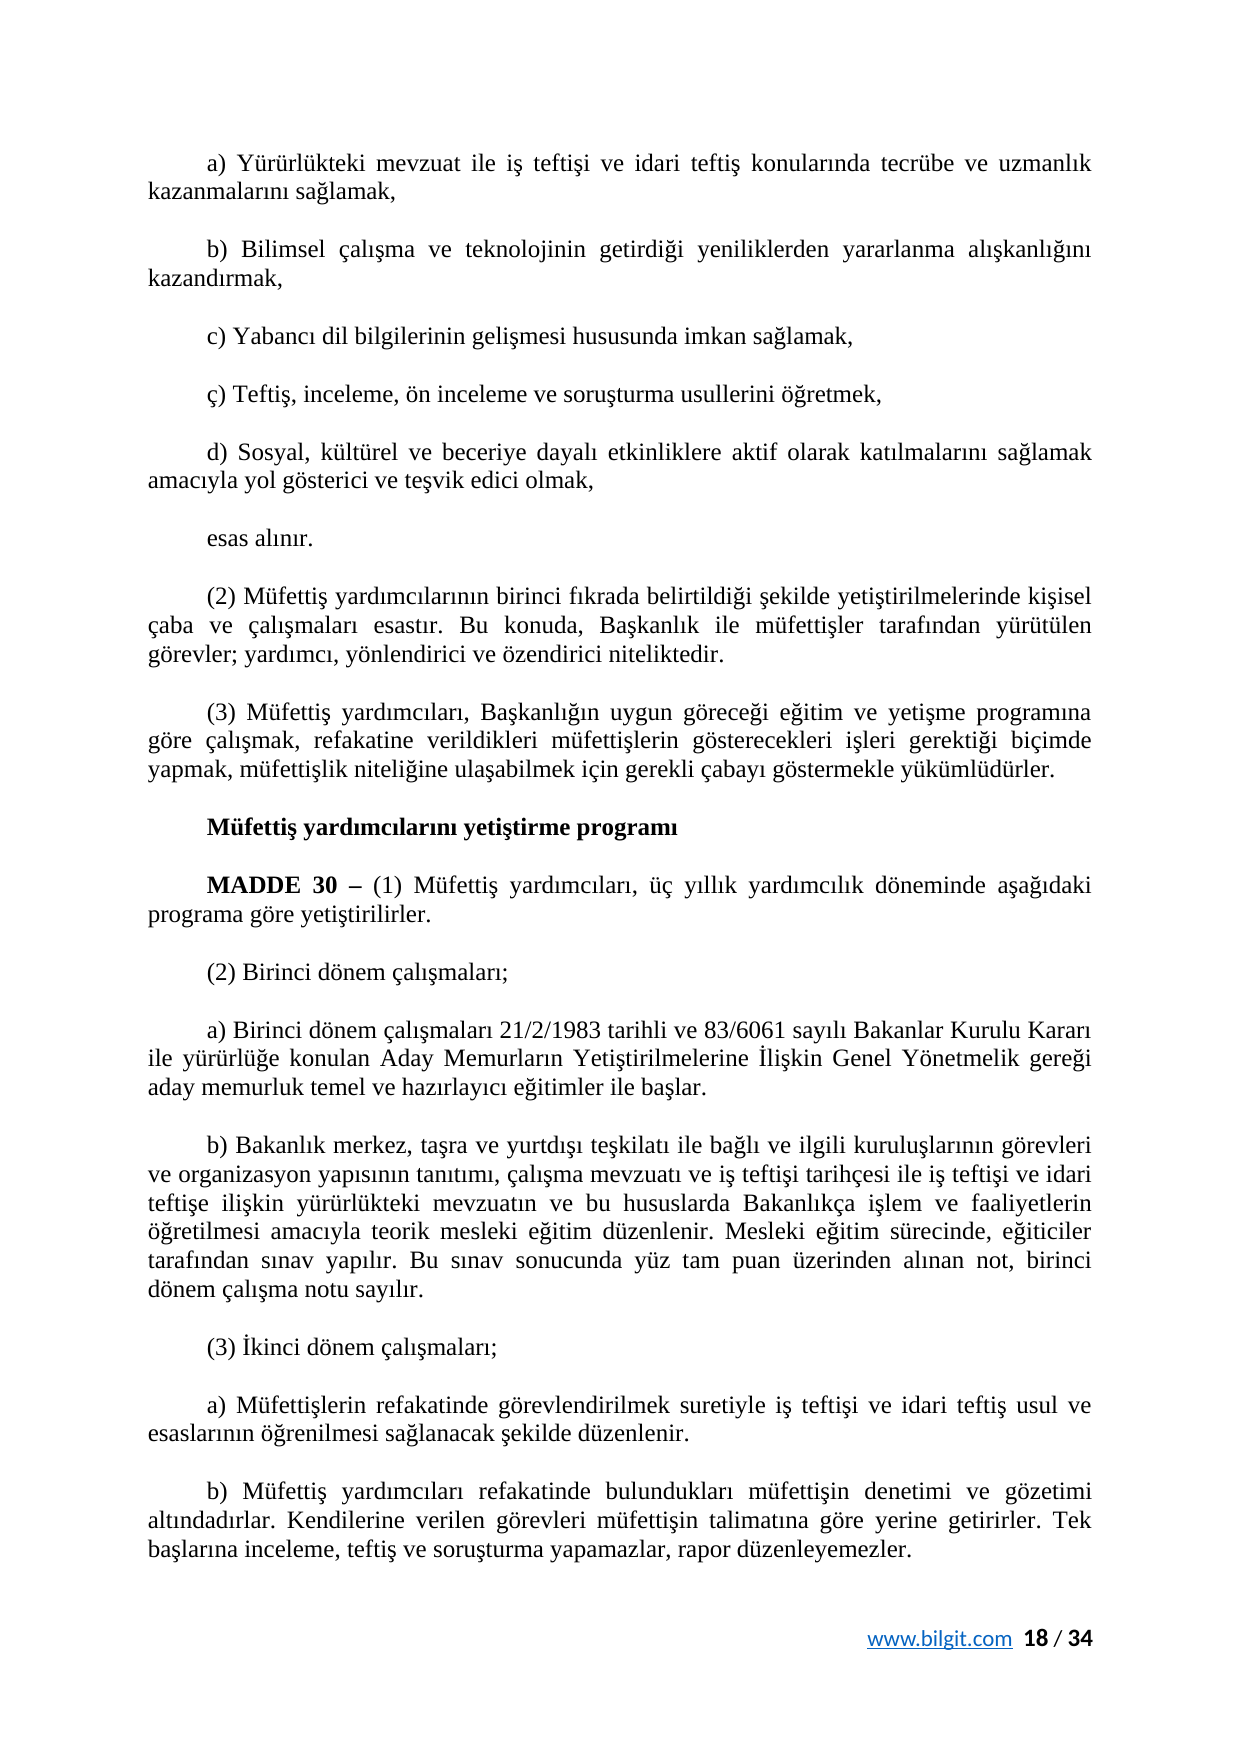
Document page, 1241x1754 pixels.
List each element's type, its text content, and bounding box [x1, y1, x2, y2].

text (2) Birinci dönem çalışmaları; [148, 957, 1093, 986]
text a) Birinci dönem çalışmaları 21/2/1983 tarihli ve 83/6061 sayılı Bakanlar Kurulu Kararı ile yürürlüğe konulan Aday Memurların Yetiştirilmelerine İlişkin Genel Yönetmelik gereği aday memurluk temel ve hazırlayıcı eğitimler ile başlar. [148, 1015, 1093, 1101]
text a) Müfettişlerin refakatinde görevlendirilmek suretiyle iş teftişi ve idari teftiş usul ve esaslarının öğrenilmesi sağlanacak şekilde düzenlenir. [148, 1390, 1093, 1447]
text c) Yabancı dil bilgilerinin gelişmesi hususunda imkan sağlamak, [148, 321, 1093, 350]
text b) Bilimsel çalışma ve teknolojinin getirdiği yeniliklerden yararlanma alışkanlığını kazandırmak, [148, 234, 1093, 292]
text d) Sosyal, kültürel ve beceriye dayalı etkinliklere aktif olarak katılmalarını sağlamak amacıyla yol gösterici ve teşvik edici olmak, [148, 437, 1093, 494]
text MADDE 30 – (1) Müfettiş yardımcıları, üç yıllık yardımcılık döneminde aşağıdaki programa göre yetiştirilirler. [148, 870, 1093, 928]
text Müfettiş yardımcılarını yetiştirme programı [148, 812, 1093, 841]
text (3) Müfettiş yardımcıları, Başkanlığın uygun göreceği eğitim ve yetişme programına göre çalışmak, refakatine verildikleri müfettişlerin gösterecekleri işleri gerektiği biçimde yapmak, müfettişlik niteliğine ulaşabilmek için gerekli çabayı göstermekle yükümlüdürler. [148, 697, 1093, 783]
text ç) Teftiş, inceleme, ön inceleme ve soruşturma usullerini öğretmek, [148, 379, 1093, 408]
text (2) Müfettiş yardımcılarının birinci fıkrada belirtildiği şekilde yetiştirilmelerinde kişisel çaba ve çalışmaları esastır. Bu konuda, Başkanlık ile müfettişler tarafından yürütülen görevler; yardımcı, yönlendirici ve özendirici niteliktedir. [148, 581, 1093, 668]
text esas alınır. [148, 523, 1093, 552]
text b) Bakanlık merkez, taşra ve yurtdışı teşkilatı ile bağlı ve ilgili kuruluşlarının görevleri ve organizasyon yapısının tanıtımı, çalışma mevzuatı ve iş teftişi tarihçesi ile iş teftişi ve idari teftişe ilişkin yürürlükteki mevzuatın ve bu hususlarda Bakanlıkça işlem ve faaliyetlerin öğretilmesi amacıyla teorik mesleki eğitim düzenlenir. Mesleki eğitim sürecinde, eğiticiler tarafından sınav yapılır. Bu sınav sonucunda yüz tam puan üzerinden alınan not, birinci dönem çalışma notu sayılır. [148, 1130, 1093, 1303]
text b) Müfettiş yardımcıları refakatinde bulundukları müfettişin denetimi ve gözetimi altındadırlar. Kendilerine verilen görevleri müfettişin talimatına göre yerine getirirler. Tek başlarına inceleme, teftiş ve soruşturma yapamazlar, rapor düzenleyemezler. [148, 1476, 1093, 1563]
text (3) İkinci dönem çalışmaları; [148, 1332, 1093, 1361]
text a) Yürürlükteki mevzuat ile iş teftişi ve idari teftiş konularında tecrübe ve uzmanlık kazanmalarını sağlamak, [148, 148, 1093, 205]
